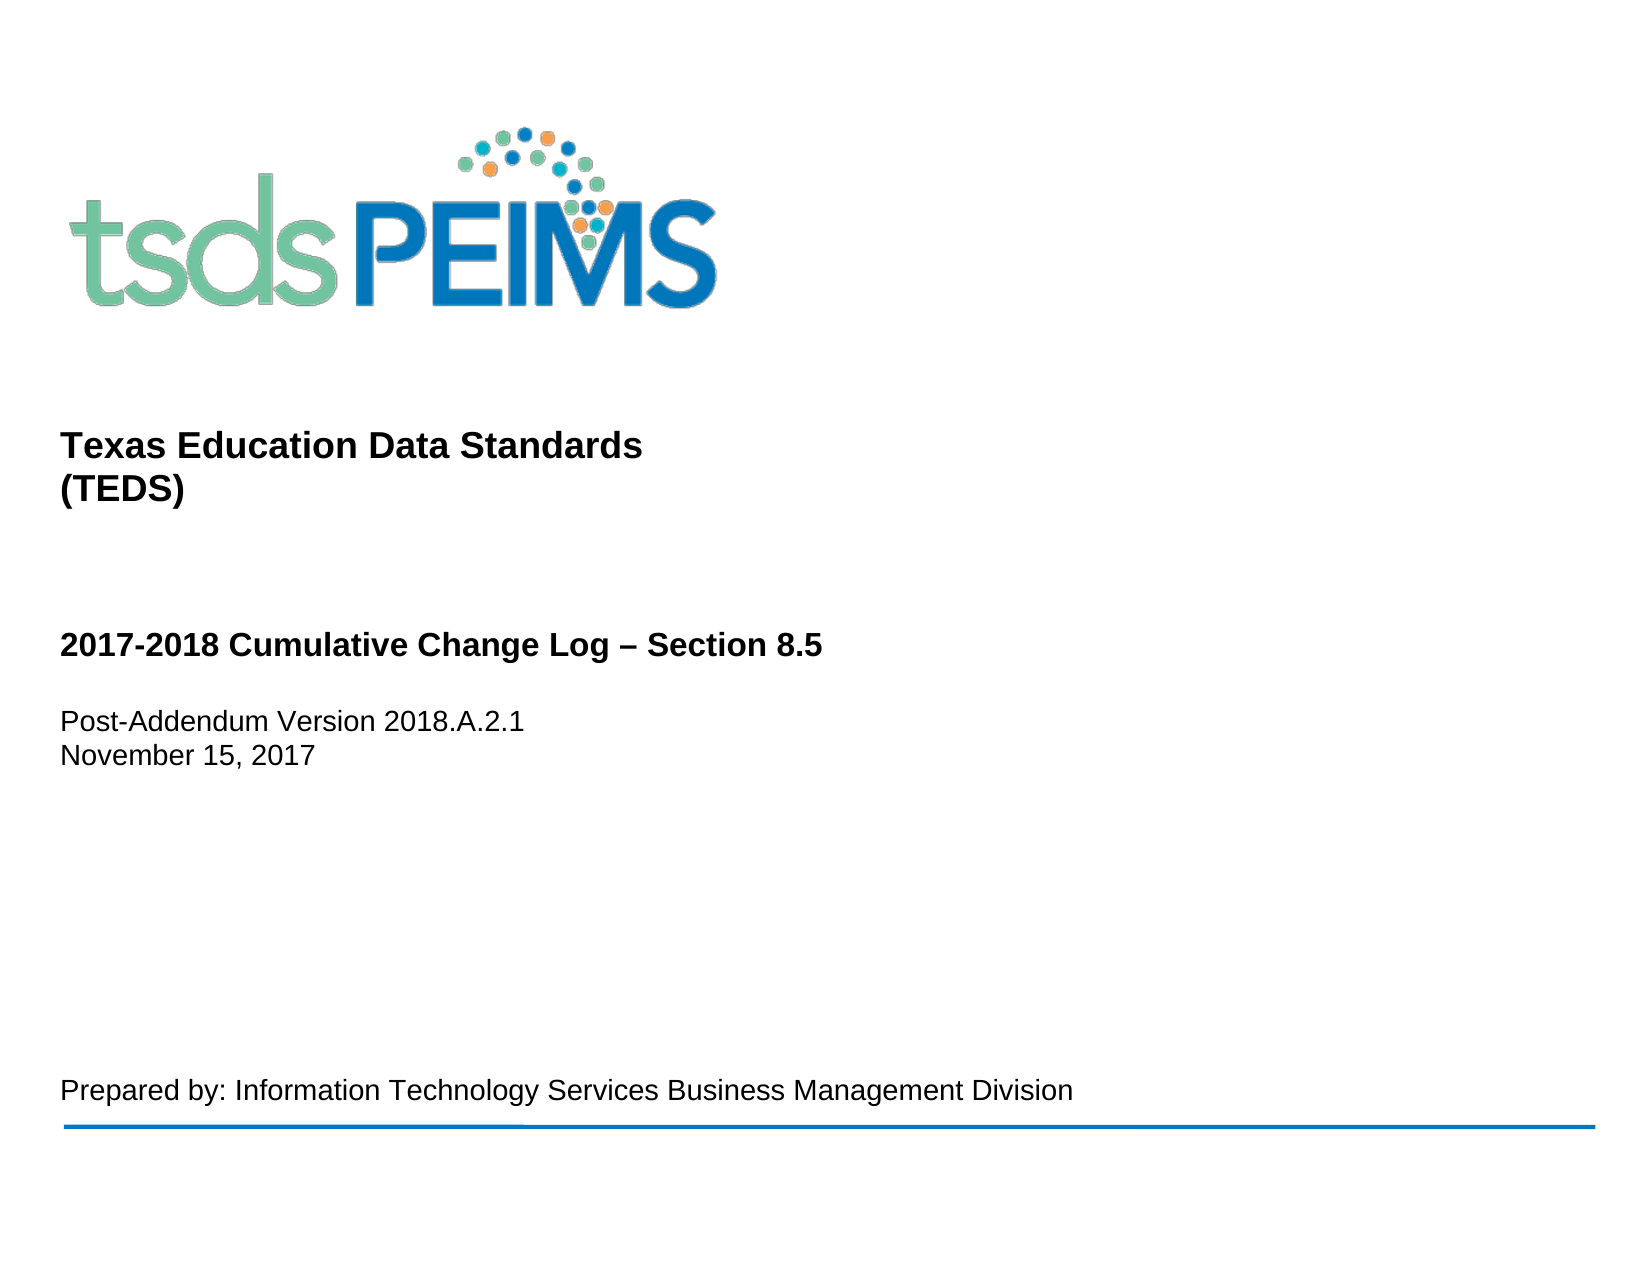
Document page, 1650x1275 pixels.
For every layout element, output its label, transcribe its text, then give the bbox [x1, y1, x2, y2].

text Texas Education Data Standards [60, 423, 1575, 467]
text Post-Addendum Version 2018.A.2.1 [60, 704, 1575, 738]
text Prepared by: Information Technology Services Business Management Division [60, 1073, 1575, 1107]
text (TEDS) [60, 467, 1575, 510]
text 2017-2018 Cumulative Change Log – Section 8.5 [60, 625, 1575, 663]
text November 15, 2017 [60, 738, 1575, 771]
picture [60, 106, 737, 319]
